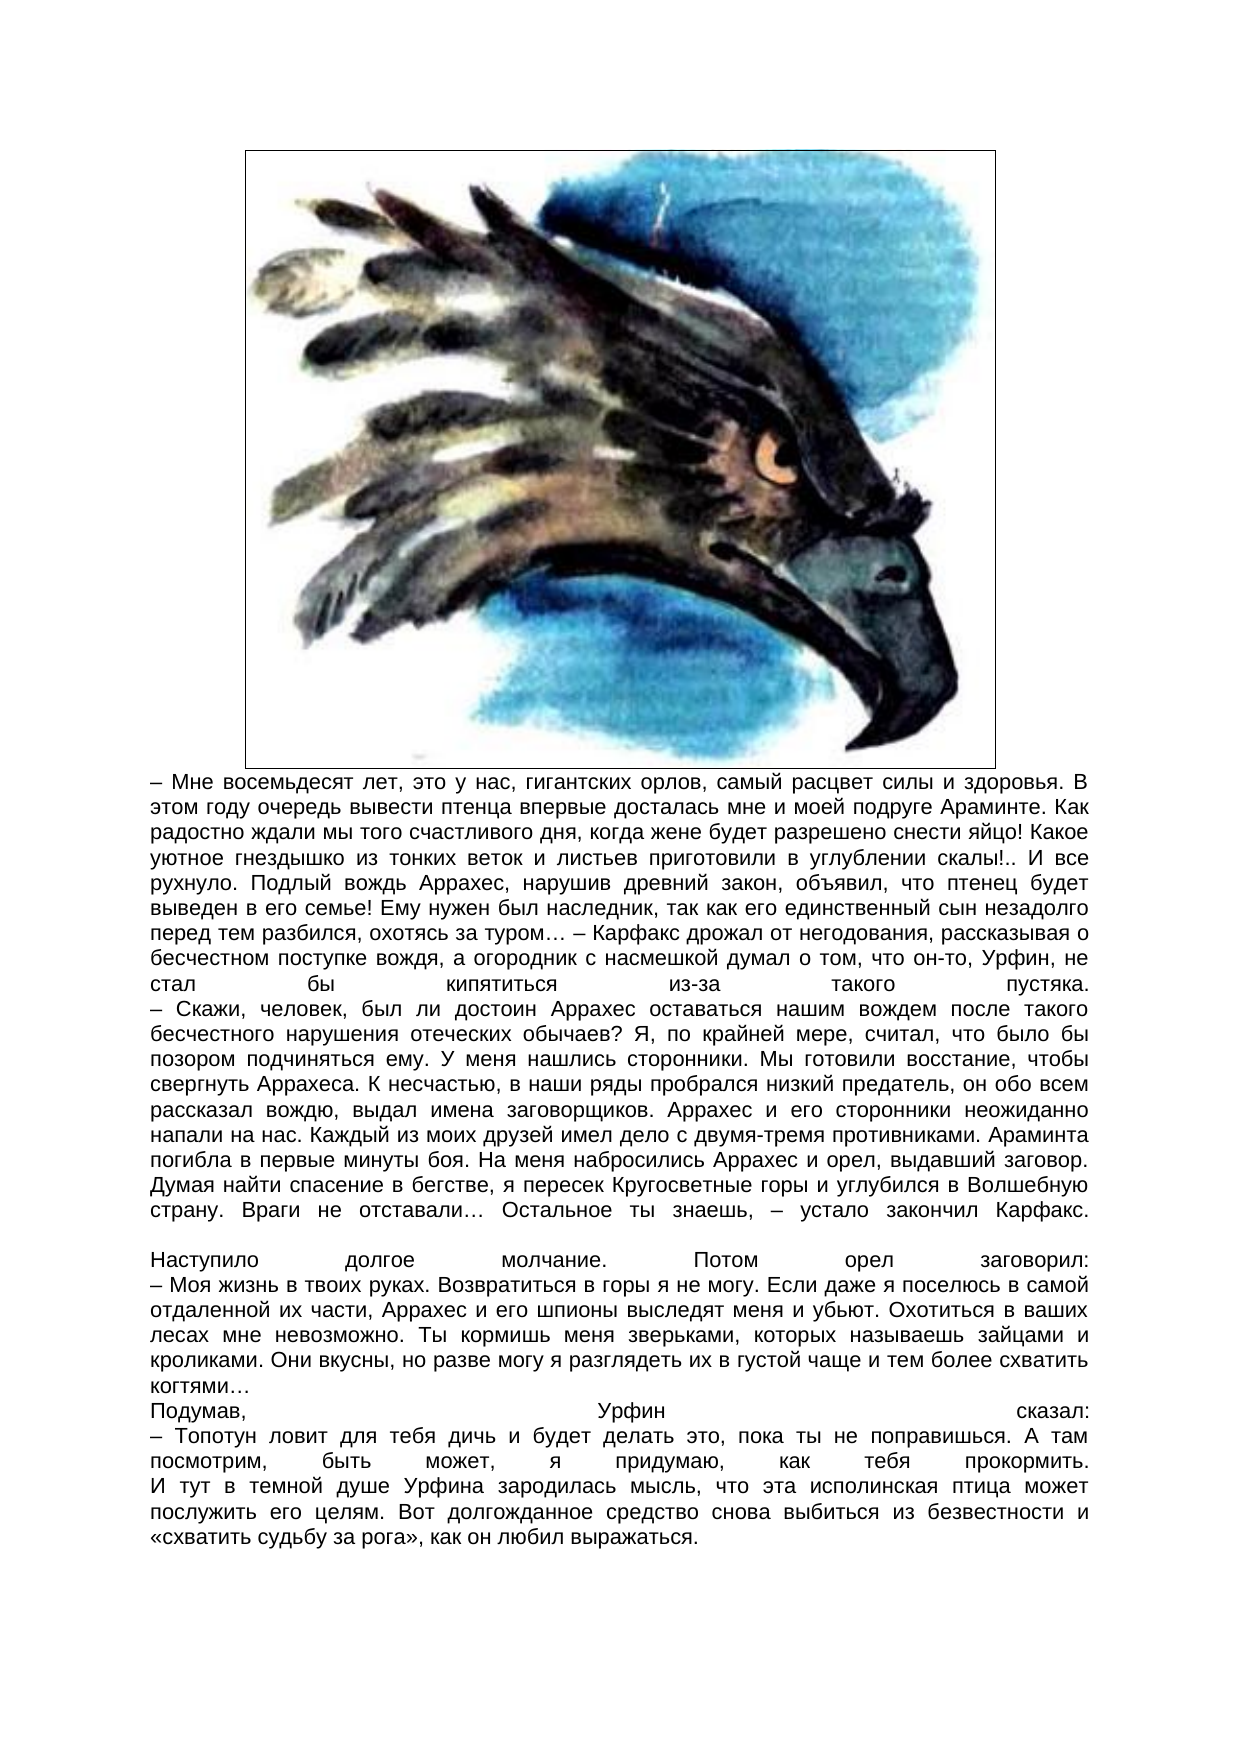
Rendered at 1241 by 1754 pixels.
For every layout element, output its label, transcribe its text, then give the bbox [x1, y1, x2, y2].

picture [246, 151, 995, 768]
text – Мне восемьдесят лет, это у нас, гигантских орлов, самый расцвет силы и здоровья. В этом году очередь вывести птенца впервые досталась мне и моей подруге Араминте. Как радостно ждали мы того счастливого дня, когда жене будет разрешено снести яйцо! Какое уютное гнездышко из тонких веток и листьев приготовили в углублении скалы!.. И все рухнуло. Подлый вождь Аррахес, нарушив древний закон, объявил, что птенец будет выведен в его семье! Ему нужен был наследник, так как его единственный сын незадолго перед тем разбился, охотясь за туром… – Карфакс дрожал от негодования, рассказывая о бесчестном поступке вождя, а огородник с насмешкой думал о том, что он-то, Урфин, не стал бы кипятиться из-за такого пустяка.– Скажи, человек, был ли достоин Аррахес оставаться нашим вождем после такого бесчестного нарушения отеческих обычаев? Я, по крайней мере, считал, что было бы позором подчиняться ему. У меня нашлись сторонники. Мы готовили восстание, чтобы свергнуть Аррахеса. К несчастью, в наши ряды пробрался низкий предатель, он обо всем рассказал вождю, выдал имена заговорщиков. Аррахес и его сторонники неожиданно напали на нас. Каждый из моих друзей имел дело с двумя-тремя противниками. Араминта погибла в первые минуты боя. На меня набросились Аррахес и орел, выдавший заговор. Думая найти спасение в бегстве, я пересек Кругосветные горы и углубился в Волшебную страну. Враги не отставали… Остальное ты знаешь, – устало закончил Карфакс.Наступило долгое молчание. Потом орел заговорил:– Моя жизнь в твоих руках. Возвратиться в горы я не могу. Если даже я поселюсь в самой отдаленной их части, Аррахес и его шпионы выследят меня и убьют. Охотиться в ваших лесах мне невозможно. Ты кормишь меня зверьками, которых называешь зайцами и кроликами. Они вкусны, но разве могу я разглядеть их в густой чаще и тем более схватить когтями…Подумав, Урфин сказал:– Топотун ловит для тебя дичь и будет делать это, пока ты не поправишься. А там посмотрим, быть может, я придумаю, как тебя прокормить.И тут в темной душе Урфина зародилась мысль, что эта исполинская птица может послужить его целям. Вот долгожданное средство снова выбиться из безвестности и «схватить судьбу за рога», как он любил выражаться. [150, 769, 1090, 1549]
